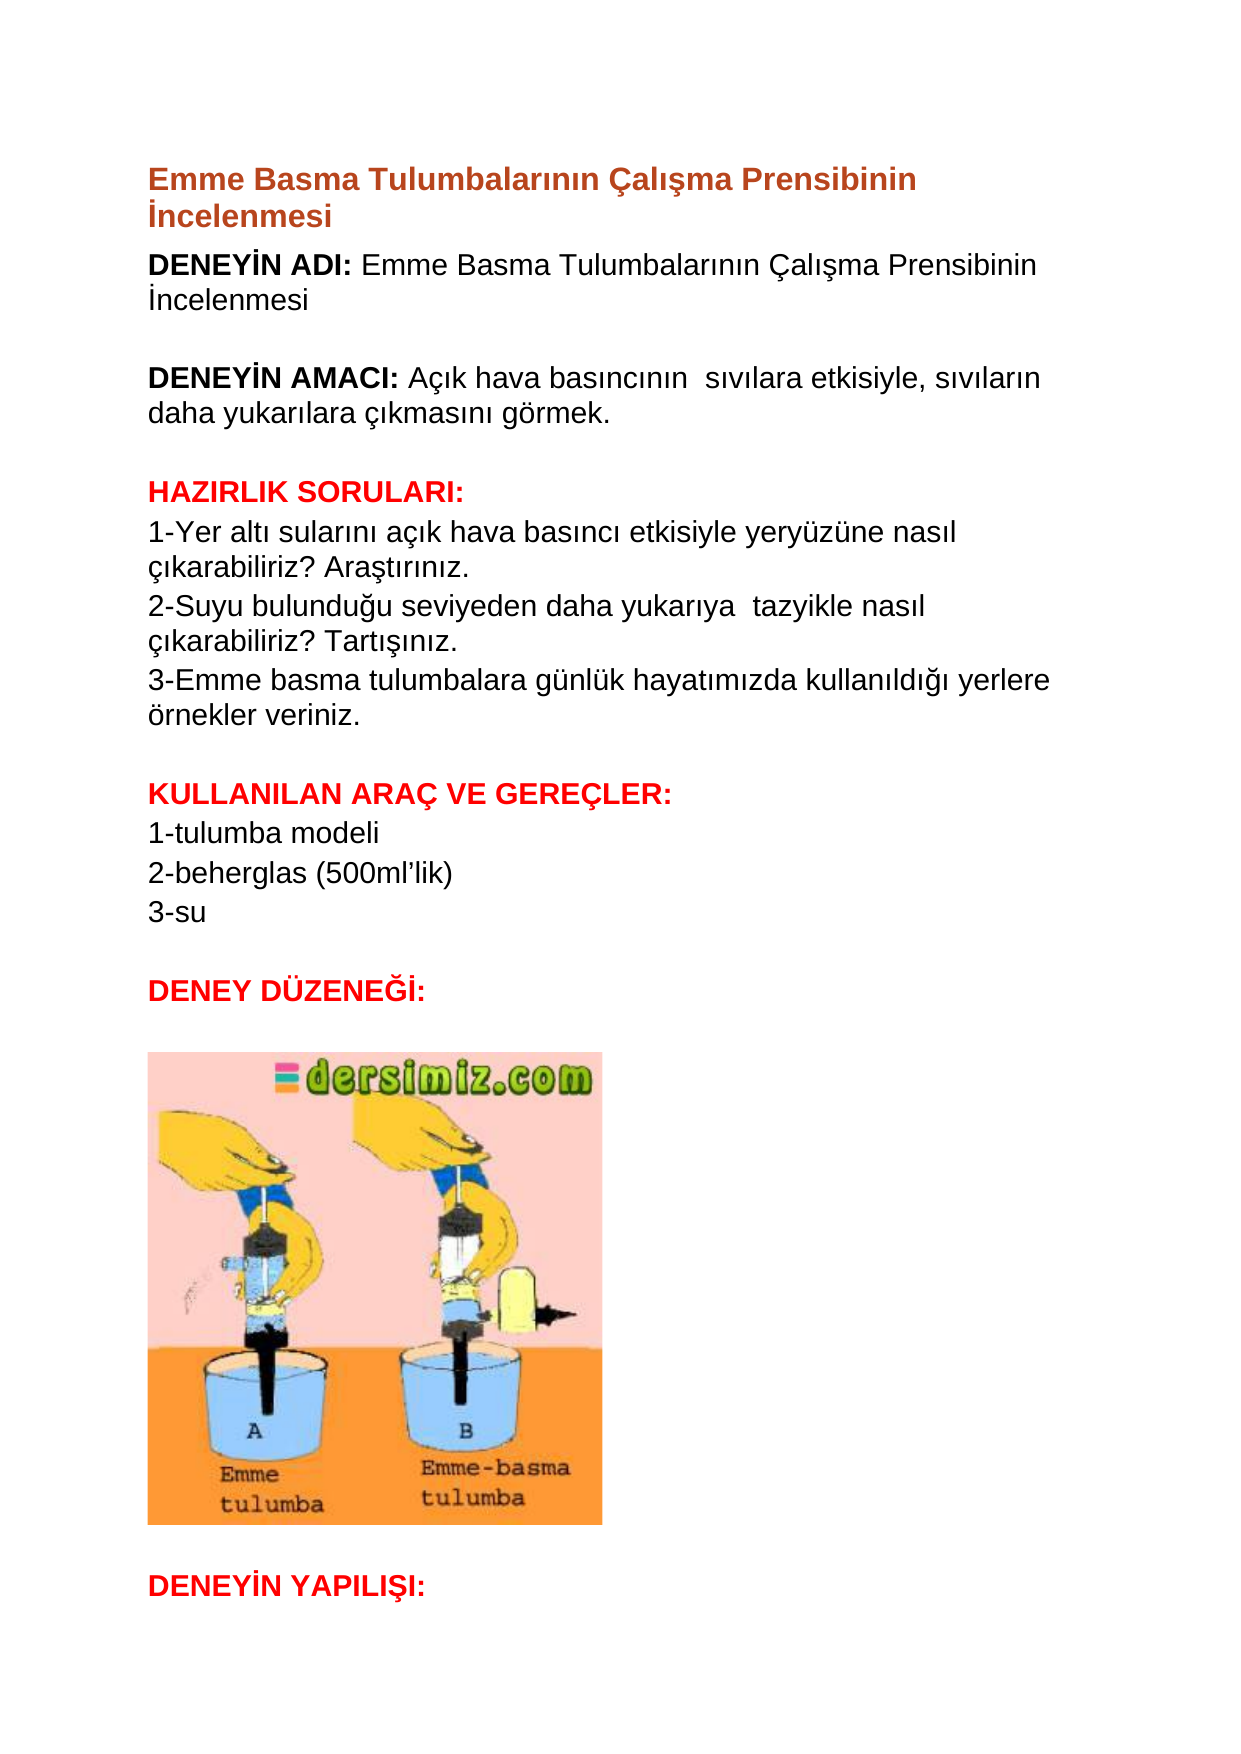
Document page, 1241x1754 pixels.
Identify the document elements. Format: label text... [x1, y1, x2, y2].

text 2-beherglas (500ml’lik) [148, 855, 1093, 890]
text KULLANILAN ARAÇ VE GEREÇLER: [148, 776, 1093, 811]
text 2-Suyu bulunduğu seviyeden daha yukarıya tazyikle nasıl çıkarabiliriz? Tartışınız. [148, 588, 1093, 658]
text 1-Yer altı sularını açık hava basıncı etkisiyle yeryüzüne nasıl çıkarabiliriz? Araştırınız. [148, 514, 1093, 583]
text Emme Basma Tulumbalarının Çalışma Prensibinin İncelenmesi [148, 160, 1093, 234]
picture [147, 1052, 603, 1525]
text HAZIRLIK SORULARI: [148, 474, 1093, 509]
text DENEY DÜZENEĞİ: [148, 973, 1093, 1008]
text 1-tulumba modeli [148, 816, 1093, 850]
text 3-Emme basma tulumbalara günlük hayatımızda kullanıldığı yerlere örnekler veriniz. [148, 662, 1093, 732]
text DENEYİN AMACI: Açık hava basıncının sıvılara etkisiyle, sıvıların daha yukarılara çıkmasını görmek. [148, 361, 1093, 430]
text DENEYİN ADI: Emme Basma Tulumbalarının Çalışma Prensibinin İncelenmesi [148, 247, 1093, 316]
text DENEYİN YAPILIŞI: [148, 1568, 1093, 1603]
text 3-su [148, 894, 1093, 929]
